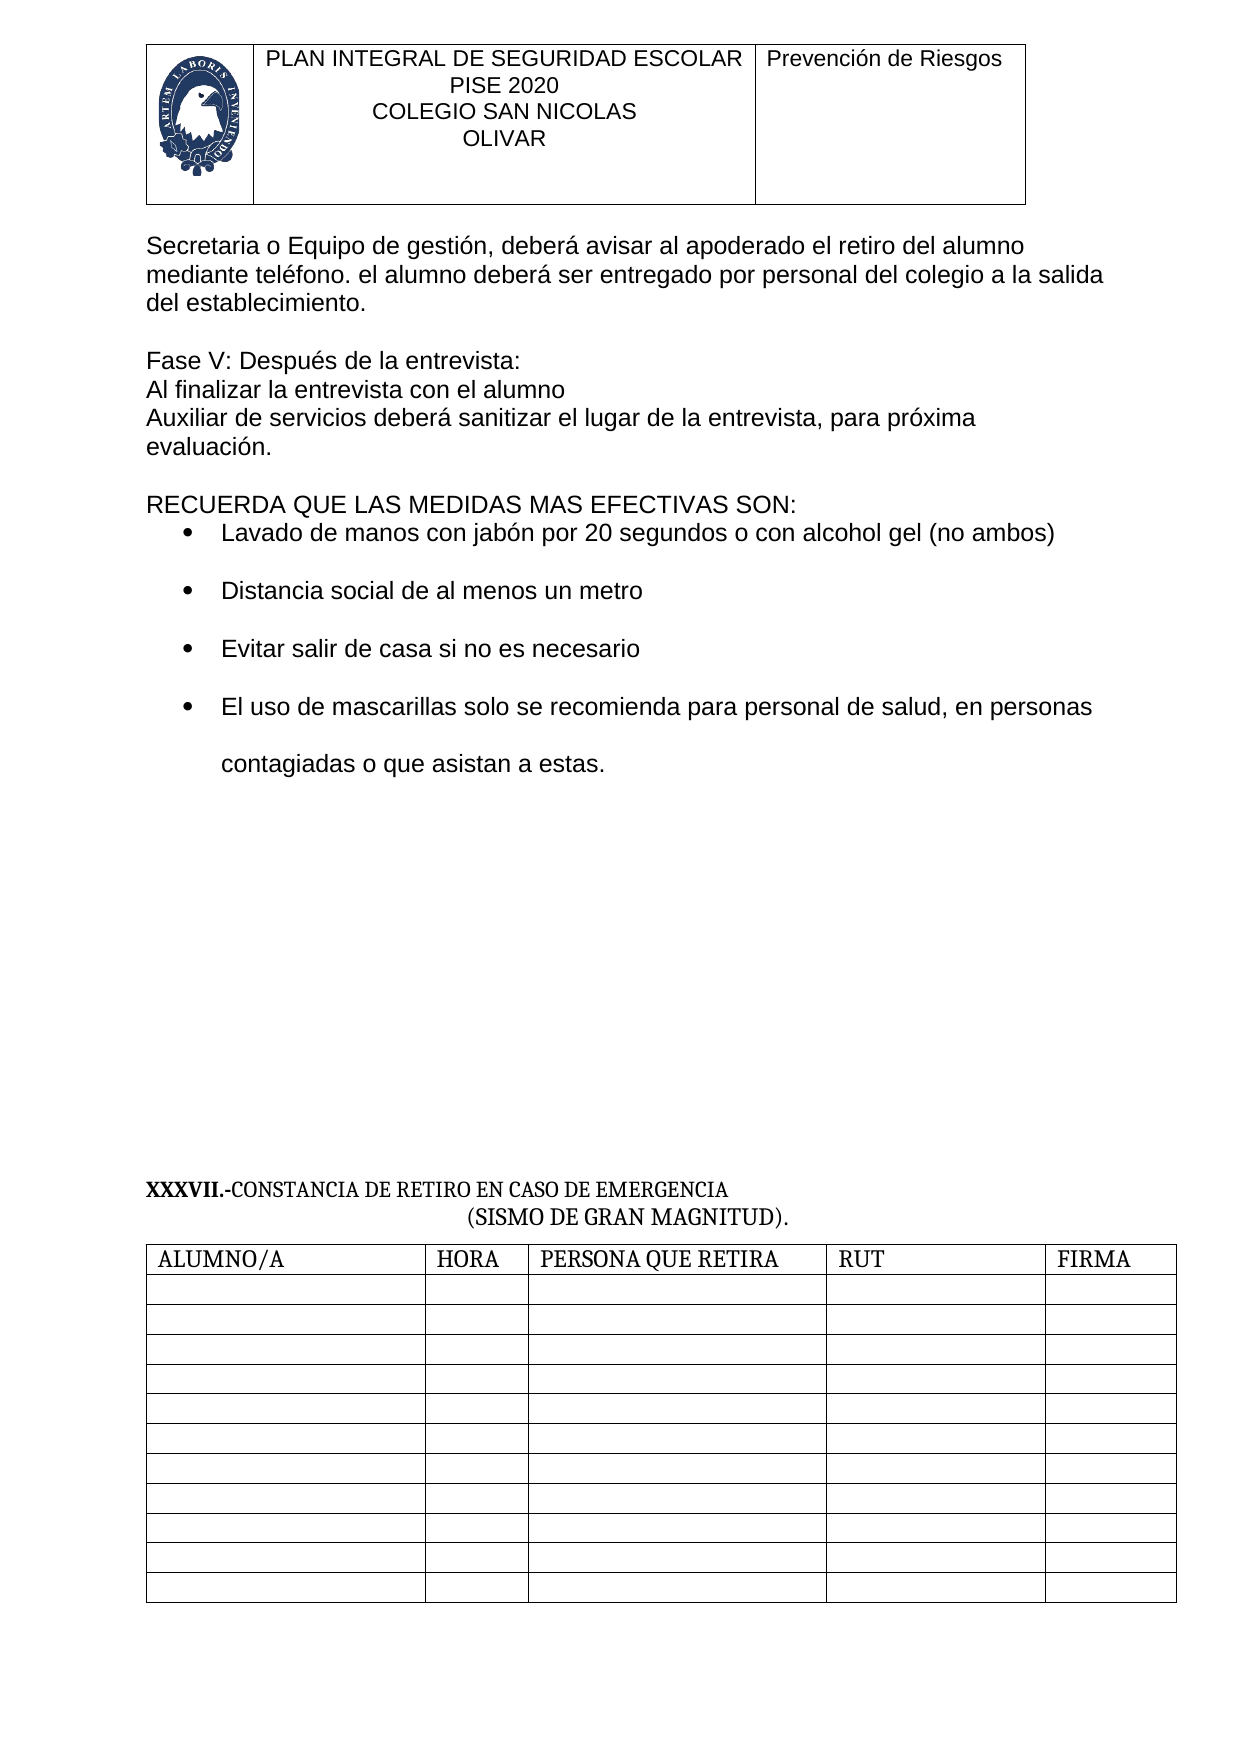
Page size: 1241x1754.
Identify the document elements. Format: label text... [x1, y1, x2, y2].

table_cell [1046, 1484, 1176, 1512]
list Auxiliar de servicios deberá sanitizar el lugar de la entrevista, para próxima evaluación. [146, 403, 1109, 461]
table_cell [827, 1394, 1045, 1423]
table_cell [1046, 1275, 1176, 1304]
table_cell [529, 1484, 826, 1512]
table_cell [827, 1543, 1045, 1572]
list RECUERDA QUE LAS MEDIDAS MAS EFECTIVAS SON: [146, 490, 1109, 518]
table_cell [426, 1365, 528, 1393]
table_cell [827, 1305, 1045, 1334]
table_cell [426, 1484, 528, 1512]
table_cell [147, 1335, 425, 1363]
table_cell [529, 1454, 826, 1483]
table_cell [147, 1305, 425, 1334]
table_cell [827, 1365, 1045, 1393]
picture [157, 55, 239, 175]
list El uso de mascarillas solo se recomienda para personal de salud, en personas contagiadas o que asistan a estas. [183, 692, 1109, 778]
table_cell [426, 1543, 528, 1572]
table_cell [1046, 1573, 1176, 1602]
table_header ALUMNO/A [147, 1245, 425, 1274]
table_cell [426, 1514, 528, 1542]
table_header RUT [827, 1245, 1045, 1274]
table_cell [147, 1454, 425, 1483]
list Distancia social de al menos un metro [183, 576, 1109, 605]
table_cell [1046, 1394, 1176, 1423]
table_cell [147, 1543, 425, 1572]
table_cell [827, 1484, 1045, 1512]
table_cell [1046, 1335, 1176, 1363]
table_cell [1046, 1514, 1176, 1542]
table_cell [426, 1454, 528, 1483]
table_cell [1046, 1454, 1176, 1483]
table_cell [827, 1275, 1045, 1304]
table_cell [529, 1573, 826, 1602]
table_cell [147, 1424, 425, 1453]
table_cell [1046, 1543, 1176, 1572]
table_cell [529, 1335, 826, 1363]
table_header HORA [426, 1245, 528, 1274]
table_cell [529, 1543, 826, 1572]
list Secretaria o Equipo de gestión, deberá avisar al apoderado el retiro del alumno mediante teléfono. el alumno deberá ser entregado por personal del colegio a la salida del establecimiento. [146, 231, 1109, 317]
text XXXVII.-CONSTANCIA DE RETIRO EN CASO DE EMERGENCIA [146, 1177, 1109, 1203]
table_cell [1046, 1365, 1176, 1393]
table_cell [426, 1424, 528, 1453]
table_cell [426, 1335, 528, 1363]
table_cell [827, 1573, 1045, 1602]
list Evitar salir de casa si no es necesario [183, 634, 1109, 663]
table_cell [1046, 1305, 1176, 1334]
table_cell [147, 1514, 425, 1542]
table_cell [426, 1275, 528, 1304]
table_cell [147, 1484, 425, 1512]
table_cell [147, 1394, 425, 1423]
table_cell [827, 1514, 1045, 1542]
text (SISMO DE GRAN MAGNITUD). [146, 1203, 1109, 1232]
table_cell [1046, 1424, 1176, 1453]
table_header FIRMA [1046, 1245, 1176, 1274]
list Lavado de manos con jabón por 20 segundos o con alcohol gel (no ambos) [183, 518, 1109, 547]
table_header PERSONA QUE RETIRA [529, 1245, 826, 1274]
table_cell [827, 1454, 1045, 1483]
list Al finalizar la entrevista con el alumno [146, 375, 1109, 403]
table_cell [426, 1573, 528, 1602]
table_cell [827, 1335, 1045, 1363]
table_cell [529, 1305, 826, 1334]
table_cell [529, 1424, 826, 1453]
table_cell [529, 1394, 826, 1423]
table_cell [147, 1573, 425, 1602]
list Fase V: Después de la entrevista: [146, 346, 1109, 375]
table_cell [426, 1305, 528, 1334]
table_cell [147, 1275, 425, 1304]
table_cell [827, 1424, 1045, 1453]
table_cell [529, 1365, 826, 1393]
table_cell [529, 1275, 826, 1304]
table_cell [147, 1365, 425, 1393]
table_cell [529, 1514, 826, 1542]
table_cell [426, 1394, 528, 1423]
